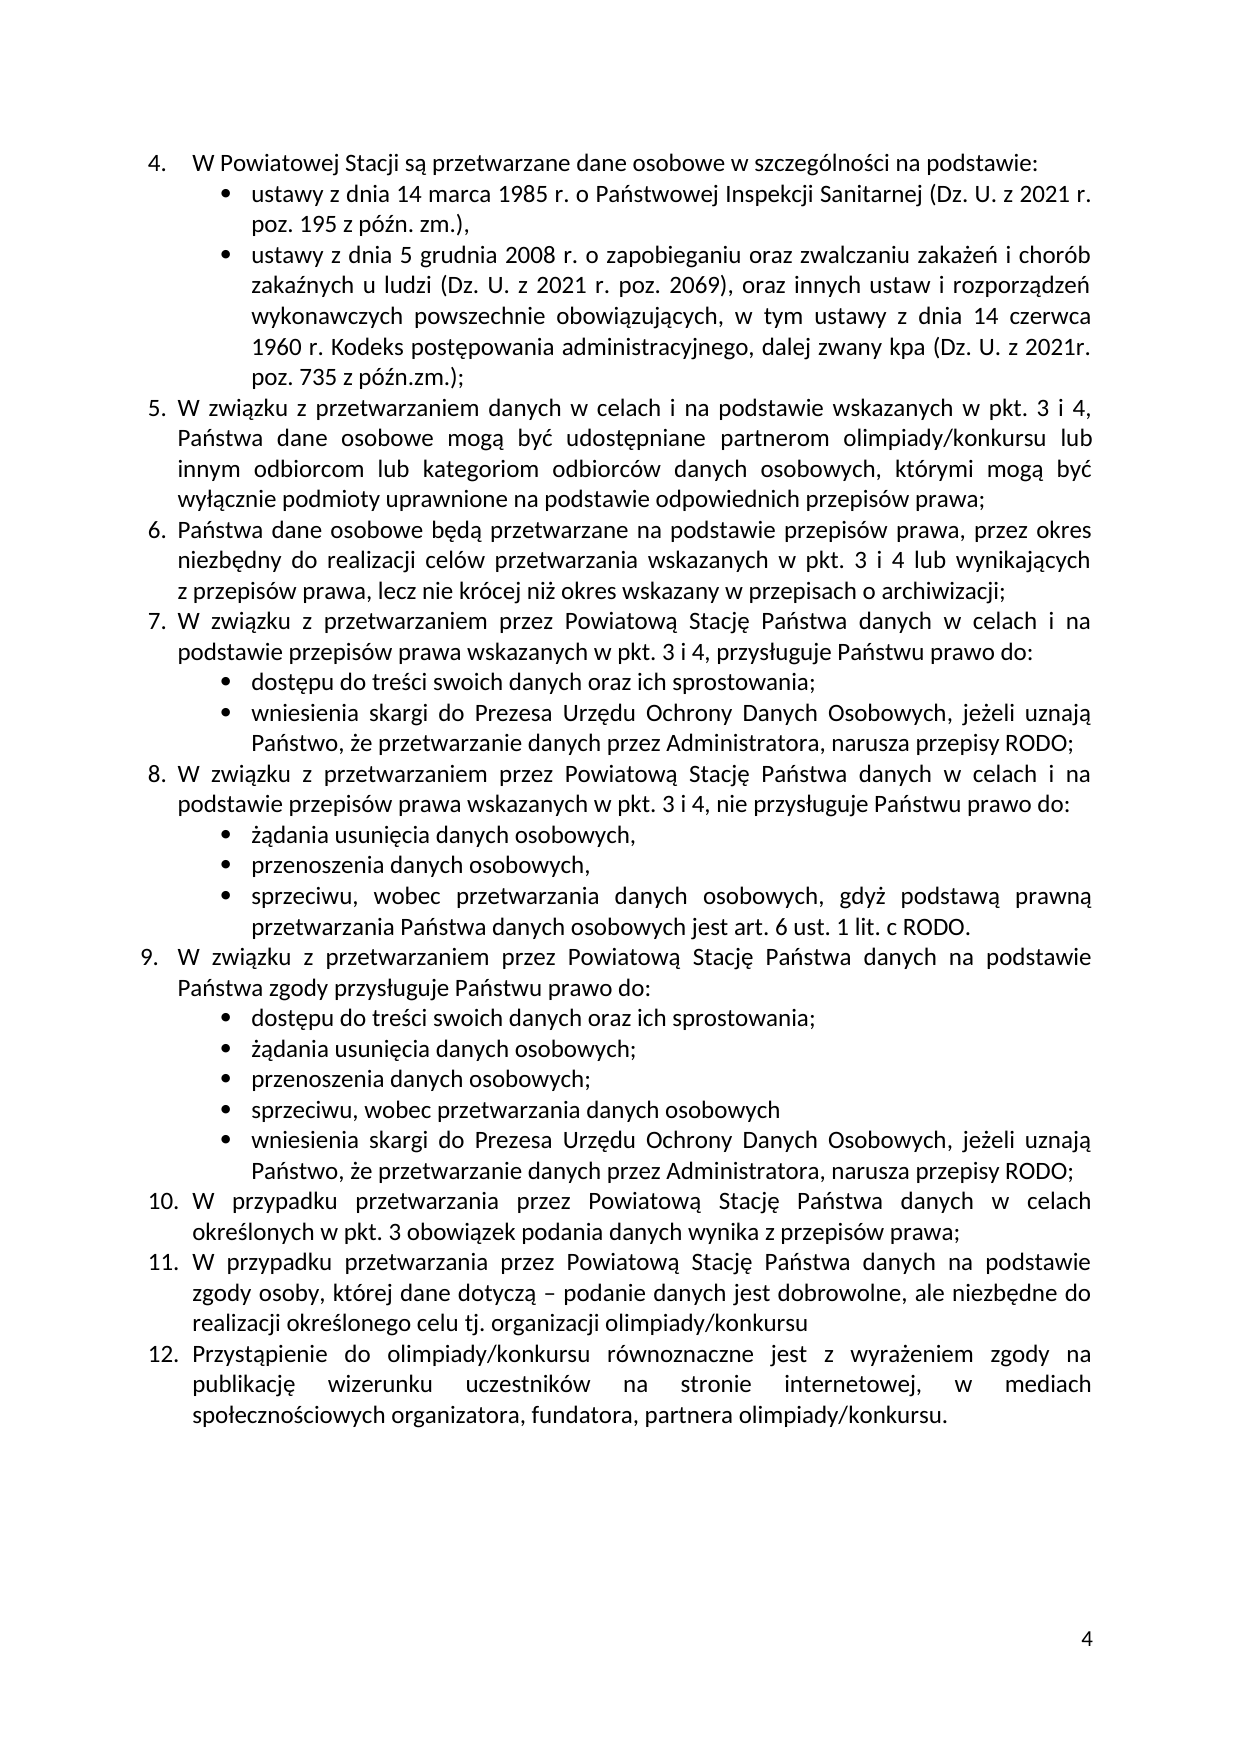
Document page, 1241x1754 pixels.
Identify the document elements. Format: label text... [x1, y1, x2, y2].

list W przypadku przetwarzania przez Powiatową Stację Państwa danych na podstawie zgody osoby, której dane dotyczą – podanie danych jest dobrowolne, ale niezbędne do realizacji określonego celu tj. organizacji olimpiady/konkursu [148, 1246, 1093, 1338]
list wniesienia skargi do Prezesa Urzędu Ochrony Danych Osobowych, jeżeli uznają Państwo, że przetwarzanie danych przez Administratora, narusza przepisy RODO; [221, 697, 1093, 758]
list przenoszenia danych osobowych, [221, 849, 1093, 880]
list dostępu do treści swoich danych oraz ich sprostowania; [221, 1002, 1093, 1033]
list sprzeciwu, wobec przetwarzania danych osobowych, gdyż podstawą prawną przetwarzania Państwa danych osobowych jest art. 6 ust. 1 lit. c RODO. [221, 880, 1093, 941]
list ustawy z dnia 14 marca 1985 r. o Państwowej Inspekcji Sanitarnej (Dz. U. z 2021 r. poz. 195 z późn. zm.), [221, 178, 1093, 239]
list W związku z przetwarzaniem przez Powiatową Stację Państwa danych w celach i na podstawie przepisów prawa wskazanych w pkt. 3 i 4, przysługuje Państwu prawo do: [148, 605, 1093, 666]
list wniesienia skargi do Prezesa Urzędu Ochrony Danych Osobowych, jeżeli uznają Państwo, że przetwarzanie danych przez Administratora, narusza przepisy RODO; [221, 1124, 1093, 1185]
list W związku z przetwarzaniem przez Powiatową Stację Państwa danych w celach i na podstawie przepisów prawa wskazanych w pkt. 3 i 4, nie przysługuje Państwu prawo do: [148, 758, 1093, 819]
list Przystąpienie do olimpiady/konkursu równoznaczne jest z wyrażeniem zgody na publikację wizerunku uczestników na stronie internetowej, w mediach społecznościowych organizatora, fundatora, partnera olimpiady/konkursu. [148, 1338, 1093, 1429]
list dostępu do treści swoich danych oraz ich sprostowania; [221, 666, 1093, 697]
list W przypadku przetwarzania przez Powiatową Stację Państwa danych w celach określonych w pkt. 3 obowiązek podania danych wynika z przepisów prawa; [148, 1185, 1093, 1246]
list W Powiatowej Stacji są przetwarzane dane osobowe w szczególności na podstawie: [148, 148, 1093, 178]
list W związku z przetwarzaniem danych w celach i na podstawie wskazanych w pkt. 3 i 4, Państwa dane osobowe mogą być udostępniane partnerom olimpiady/konkursu lub innym odbiorcom lub kategoriom odbiorców danych osobowych, którymi mogą być wyłącznie podmioty uprawnione na podstawie odpowiednich przepisów prawa; [148, 392, 1093, 514]
list W związku z przetwarzaniem przez Powiatową Stację Państwa danych na podstawie Państwa zgody przysługuje Państwu prawo do: [140, 941, 1093, 1002]
list sprzeciwu, wobec przetwarzania danych osobowych [221, 1094, 1093, 1124]
list żądania usunięcia danych osobowych; [221, 1033, 1093, 1063]
list przenoszenia danych osobowych; [221, 1063, 1093, 1094]
list żądania usunięcia danych osobowych, [221, 819, 1093, 849]
list Państwa dane osobowe będą przetwarzane na podstawie przepisów prawa, przez okres niezbędny do realizacji celów przetwarzania wskazanych w pkt. 3 i 4 lub wynikających z przepisów prawa, lecz nie krócej niż okres wskazany w przepisach o archiwizacji; [148, 514, 1093, 605]
list ustawy z dnia 5 grudnia 2008 r. o zapobieganiu oraz zwalczaniu zakażeń i chorób zakaźnych u ludzi (Dz. U. z 2021 r. poz. 2069), oraz innych ustaw i rozporządzeń wykonawczych powszechnie obowiązujących, w tym ustawy z dnia 14 czerwca 1960 r. Kodeks postępowania administracyjnego, dalej zwany kpa (Dz. U. z 2021r. poz. 735 z późn.zm.); [221, 239, 1093, 392]
